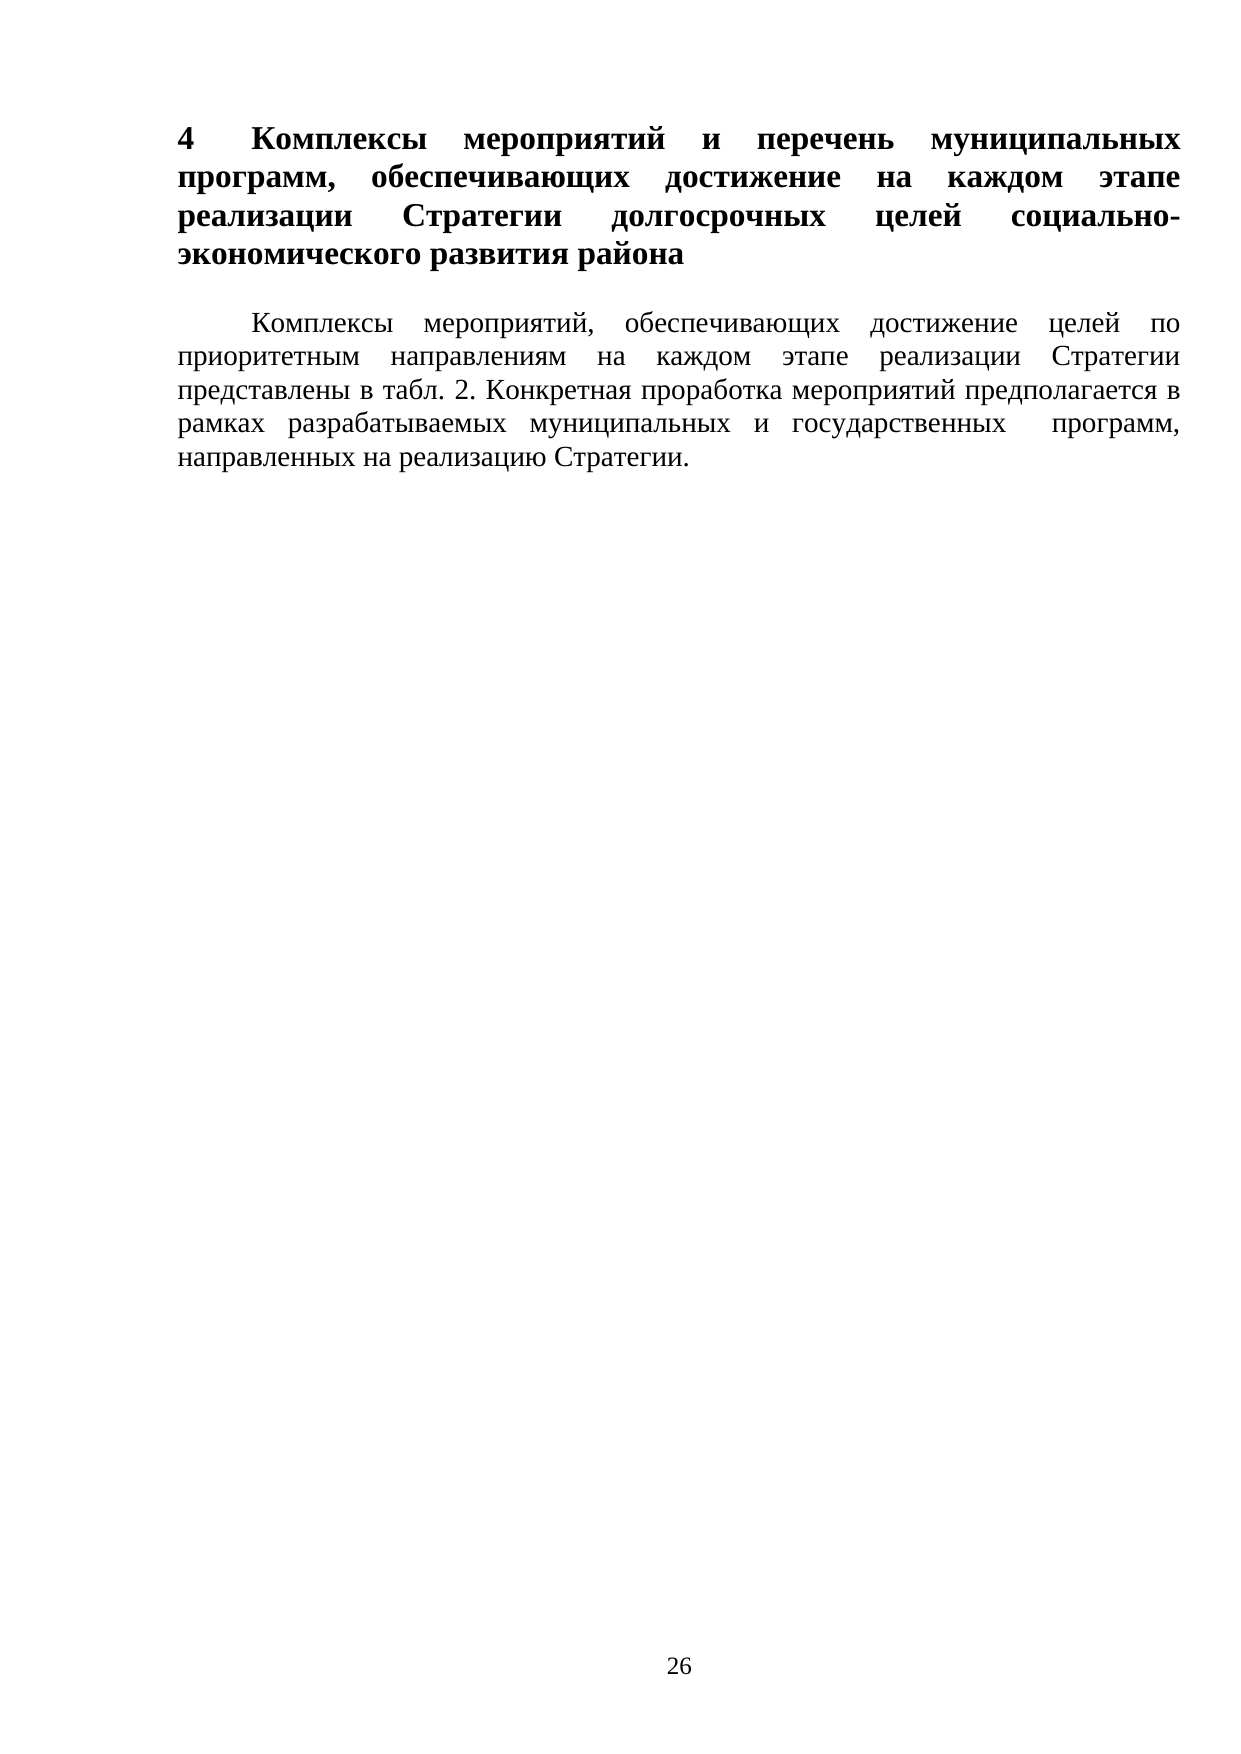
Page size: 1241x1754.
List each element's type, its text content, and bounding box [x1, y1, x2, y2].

text Комплексы мероприятий, обеспечивающих достижение целей по приоритетным направлениям на каждом этапе реализации Стратегии представлены в табл. 2. Конкретная проработка мероприятий предполагается в рамках разрабатываемых муниципальных и государственных программ, направленных на реализацию Стратегии. [177, 305, 1181, 473]
subtitle Комплексы мероприятий и перечень муниципальных программ, обеспечивающих достижение на каждом этапе реализации Стратегии долгосрочных целей социально-экономического развития района [177, 118, 1181, 271]
